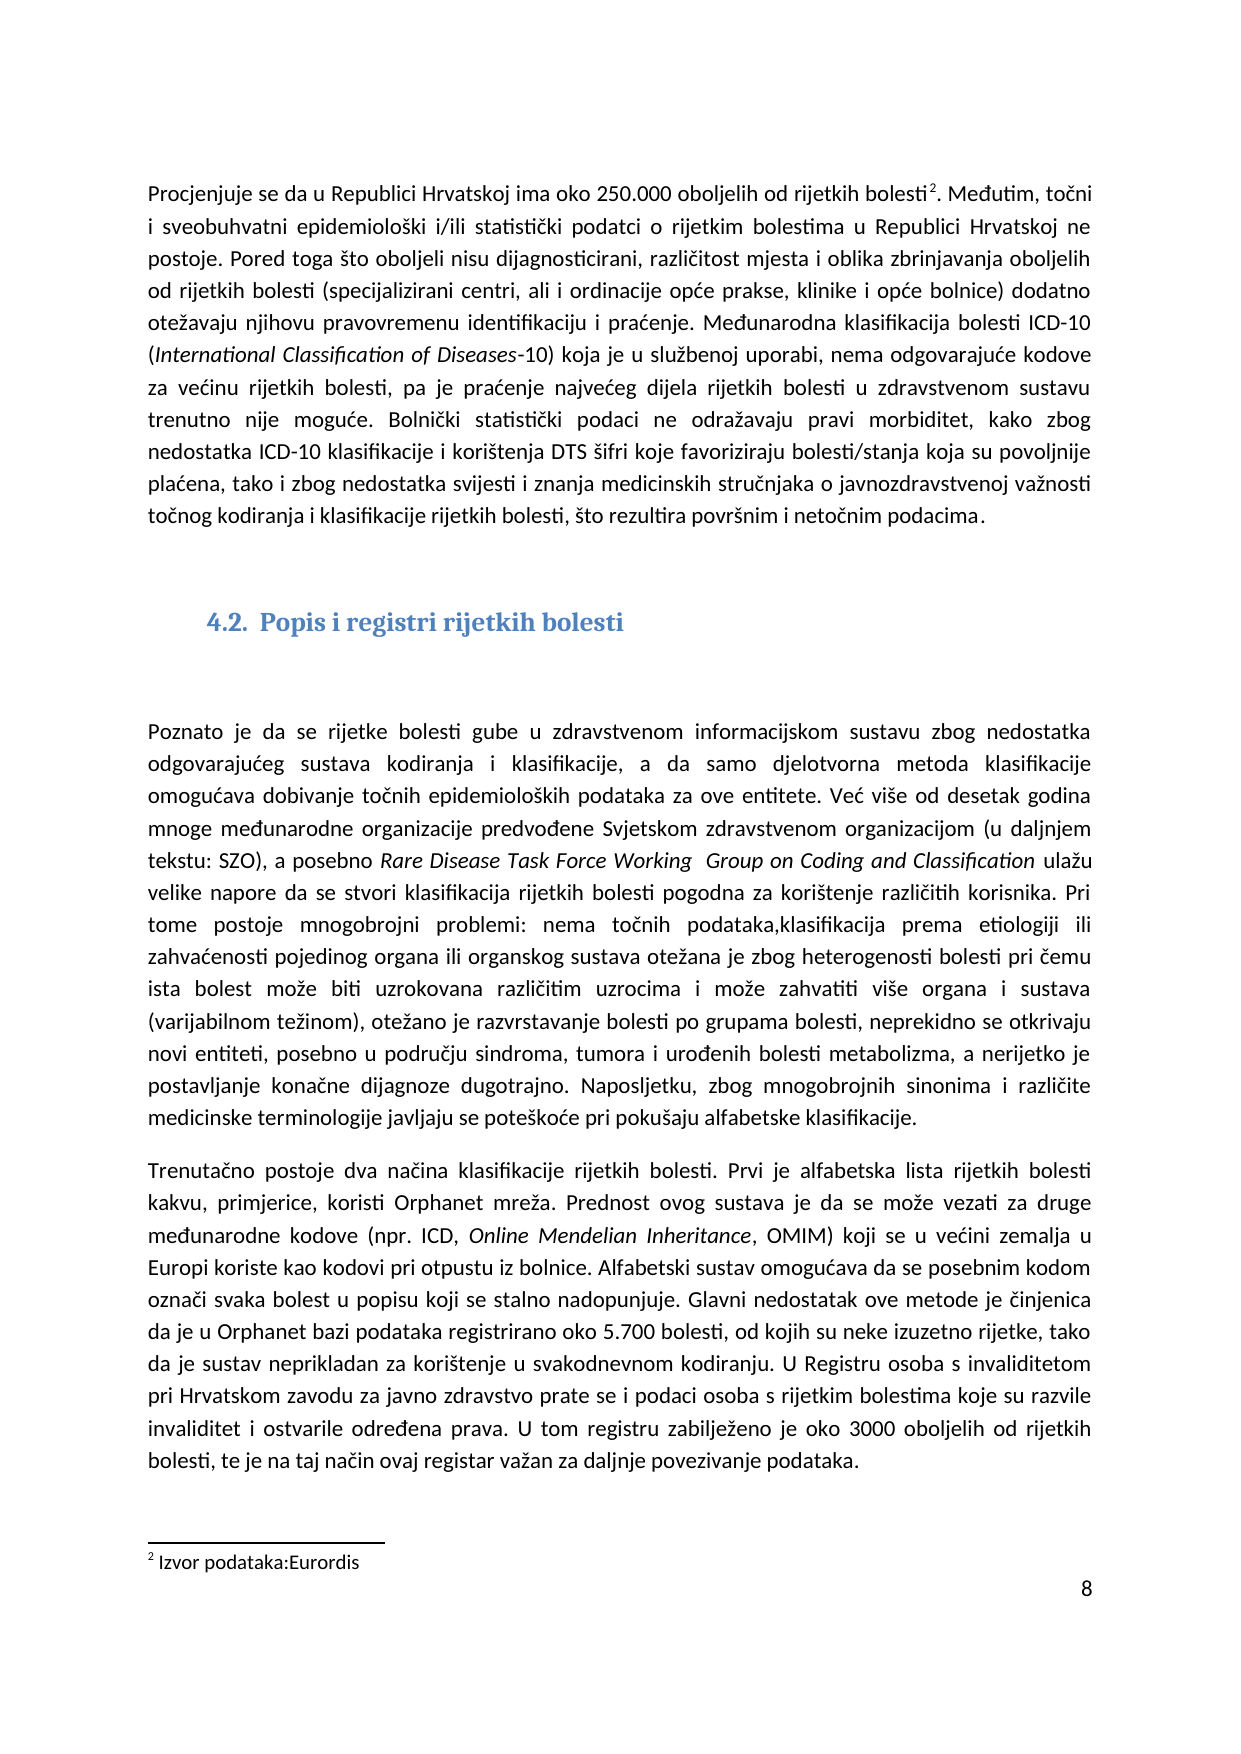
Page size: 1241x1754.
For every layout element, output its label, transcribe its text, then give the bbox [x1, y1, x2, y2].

subtitle 4.2. Popis i registri rijetkih bolesti [148, 607, 1093, 639]
text Trenutačno postoje dva načina klasifikacije rijetkih bolesti. Prvi je alfabetska lista rijetkih bolesti kakvu, primjerice, koristi Orphanet mreža. Prednost ovog sustava je da se može vezati za druge međunarodne kodove (npr. ICD, Online Mendelian Inheritance, OMIM) koji se u većini zemalja u Europi koriste kao kodovi pri otpustu iz bolnice. Alfabetski sustav omogućava da se posebnim kodom označi svaka bolest u popisu koji se stalno nadopunjuje. Glavni nedostatak ove metode je činjenica da je u Orphanet bazi podataka registrirano oko 5.700 bolesti, od kojih su neke izuzetno rijetke, tako da je sustav neprikladan za korištenje u svakodnevnom kodiranju. U Registru osoba s invaliditetom pri Hrvatskom zavodu za javno zdravstvo prate se i podaci osoba s rijetkim bolestima koje su razvile invaliditet i ostvarile određena prava. U tom registru zabilježeno je oko 3000 oboljelih od rijetkih bolesti, te je na taj način ovaj registar važan za daljnje povezivanje podataka. [148, 1156, 1093, 1474]
text Poznato je da se rijetke bolesti gube u zdravstvenom informacijskom sustavu zbog nedostatka odgovarajućeg sustava kodiranja i klasifikacije, a da samo djelotvorna metoda klasifikacije omogućava dobivanje točnih epidemioloških podataka za ove entitete. Već više od desetak godina mnoge međunarodne organizacije predvođene Svjetskom zdravstvenom organizacijom (u daljnjem tekstu: SZO), a posebno Rare Disease Task Force Working Group on Coding and Classification ulažu velike napore da se stvori klasifikacija rijetkih bolesti pogodna za korištenje različitih korisnika. Pri tome postoje mnogobrojni problemi: nema točnih podataka,klasifikacija prema etiologiji ili zahvaćenosti pojedinog organa ili organskog sustava otežana je zbog heterogenosti bolesti pri čemu ista bolest može biti uzrokovana različitim uzrocima i može zahvatiti više organa i sustava (varijabilnom težinom), otežano je razvrstavanje bolesti po grupama bolesti, neprekidno se otkrivaju novi entiteti, posebno u području sindroma, tumora i urođenih bolesti metabolizma, a nerijetko je postavljanje konačne dijagnoze dugotrajno. Naposljetku, zbog mnogobrojnih sinonima i različite medicinske terminologije javljaju se poteškoće pri pokušaju alfabetske klasifikacije. [148, 717, 1093, 1131]
text Procjenjuje se da u Republici Hrvatskoj ima oko 250.000 oboljelih od rijetkih bolesti. Međutim, točni i sveobuhvatni epidemiološki i/ili statistički podatci o rijetkim bolestima u Republici Hrvatskoj ne postoje. Pored toga što oboljeli nisu dijagnosticirani, različitost mjesta i oblika zbrinjavanja oboljelih od rijetkih bolesti (specijalizirani centri, ali i ordinacije opće prakse, klinike i opće bolnice) dodatno otežavaju njihovu pravovremenu identifikaciju i praćenje. Međunarodna klasifikacija bolesti ICD-10 (International Classification of Diseases-10) koja je u službenoj uporabi, nema odgovarajuće kodove za većinu rijetkih bolesti, pa je praćenje najvećeg dijela rijetkih bolesti u zdravstvenom sustavu trenutno nije moguće. Bolnički statistički podaci ne odražavaju pravi morbiditet, kako zbog nedostatka ICD-10 klasifikacije i korištenja DTS šifri koje favoriziraju bolesti/stanja koja su povoljnije plaćena, tako i zbog nedostatka svijesti i znanja medicinskih stručnjaka o javnozdravstvenoj važnosti točnog kodiranja i klasifikacije rijetkih bolesti, što rezultira površnim i netočnim podacima. [148, 179, 1093, 529]
